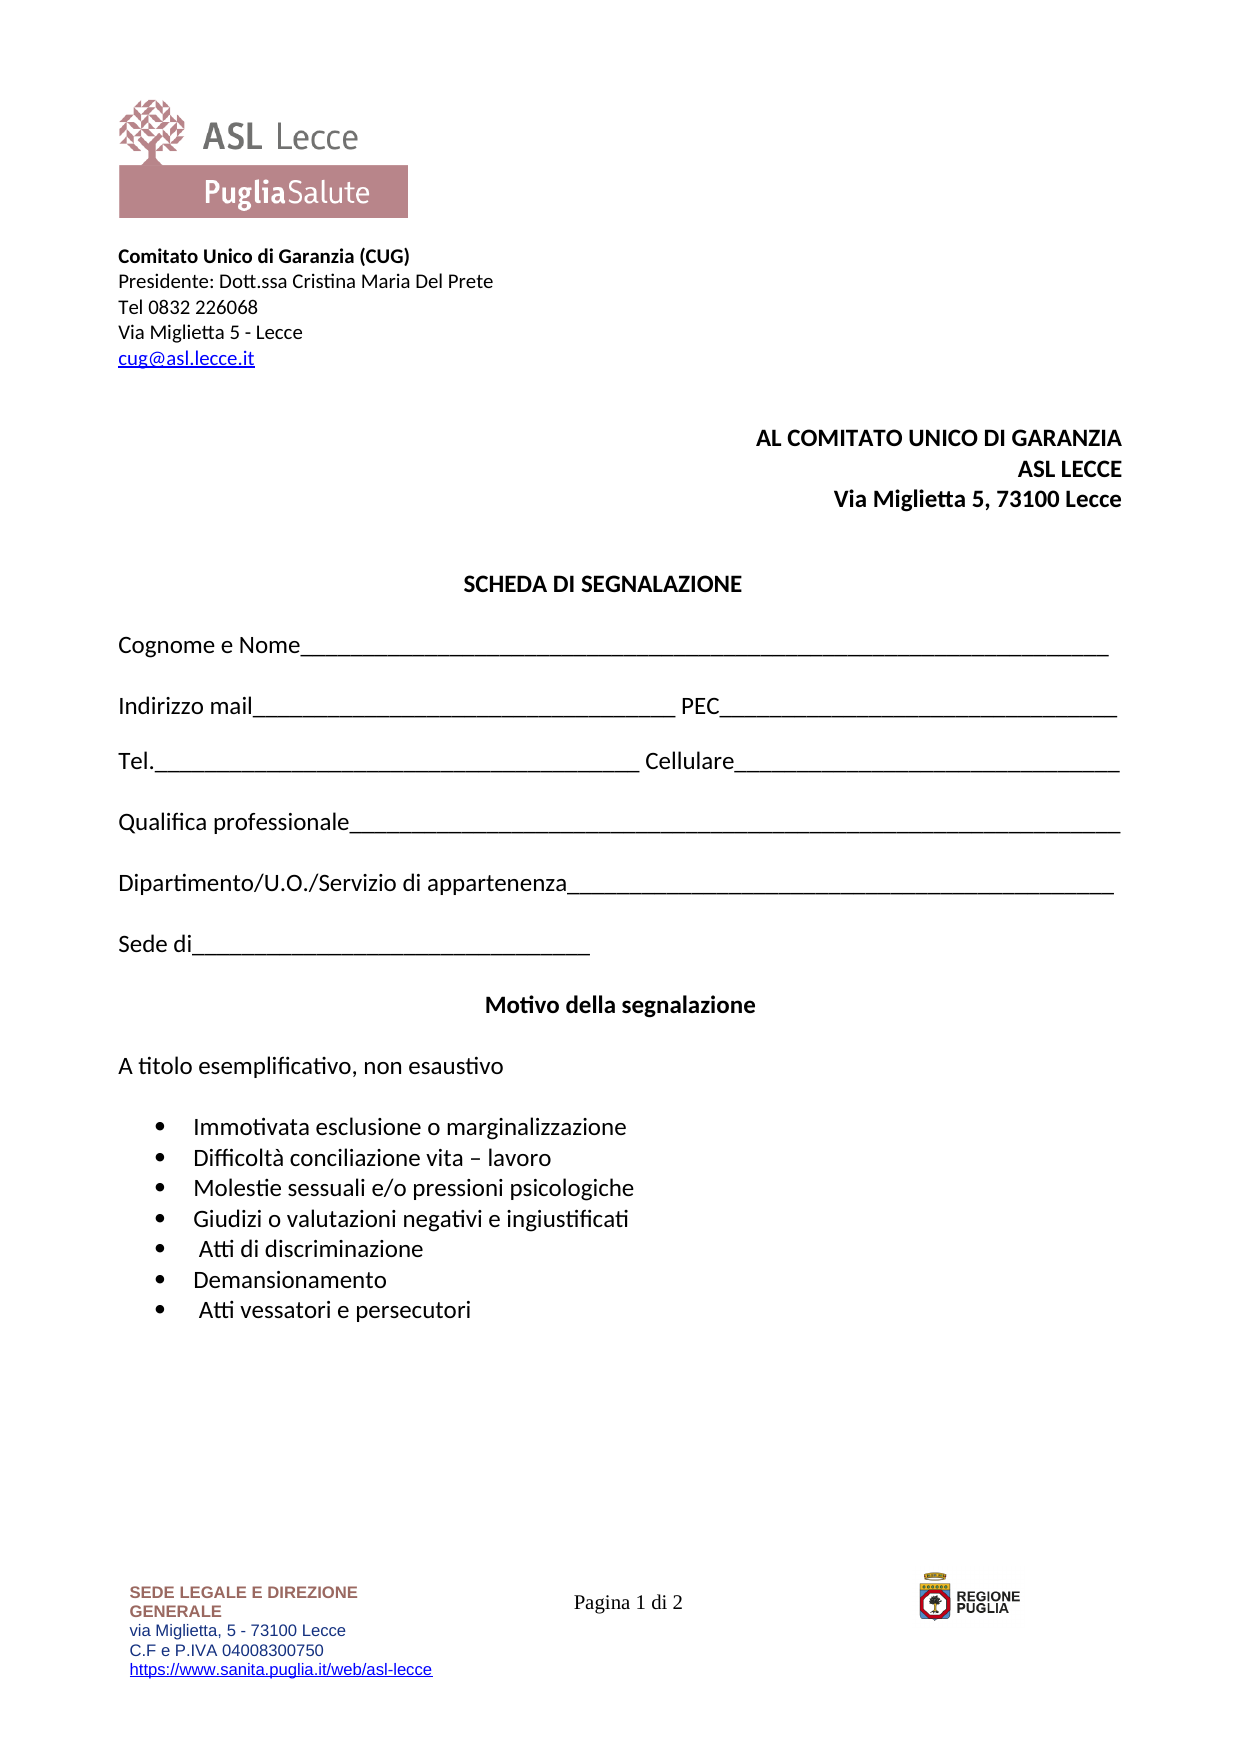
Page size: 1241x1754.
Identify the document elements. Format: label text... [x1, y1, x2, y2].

text Tel._______________________________________ Cellulare_______________________________ [118, 745, 1122, 776]
list Immotivata esclusione o marginalizzazione [156, 1111, 1122, 1142]
text SCHEDA DI SEGNALAZIONE [118, 568, 1122, 599]
list Atti di discriminazione [156, 1233, 1122, 1264]
picture [912, 1566, 1025, 1628]
text Dipartimento/U.O./Servizio di appartenenza____________________________________________ [118, 867, 1122, 898]
list Giudizi o valutazioni negativi e ingiustificati [156, 1203, 1122, 1233]
text Qualifica professionale______________________________________________________________ [118, 806, 1122, 837]
list Atti vessatori e persecutori [156, 1294, 1122, 1325]
text AL COMITATO UNICO DI GARANZIA [118, 422, 1122, 453]
list Molestie sessuali e/o pressioni psicologiche [156, 1172, 1122, 1203]
text Indirizzo mail__________________________________ PEC________________________________ [118, 690, 1122, 745]
text A titolo esemplificativo, non esaustivo [118, 1050, 1122, 1081]
text Motivo della segnalazione [118, 989, 1122, 1020]
picture [118, 99, 408, 218]
text Via Miglietta 5, 73100 Lecce [118, 483, 1122, 514]
list Difficoltà conciliazione vita – lavoro [156, 1142, 1122, 1172]
text Cognome e Nome_________________________________________________________________ [118, 629, 1122, 660]
text Sede di________________________________ [118, 928, 1122, 959]
list Demansionamento [156, 1264, 1122, 1294]
text ASL LECCE [118, 453, 1122, 483]
